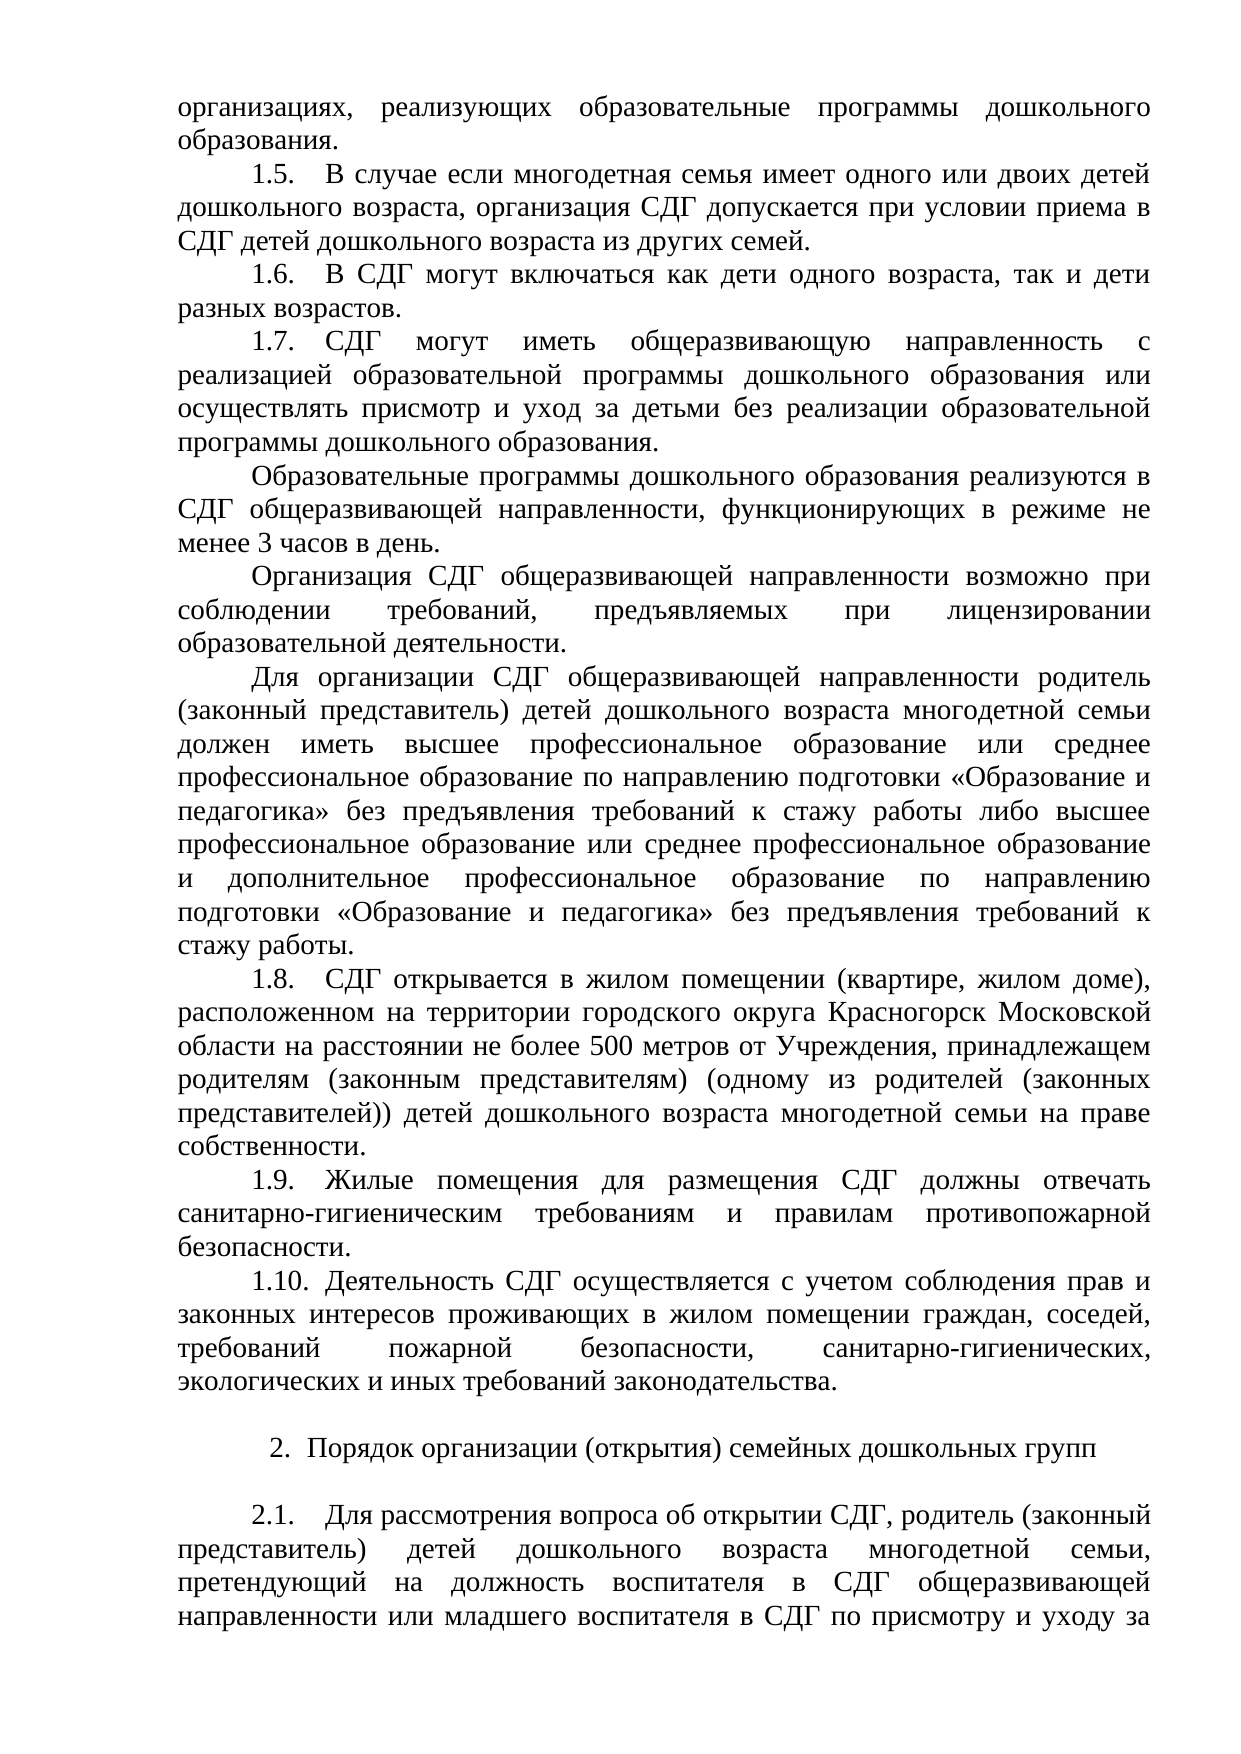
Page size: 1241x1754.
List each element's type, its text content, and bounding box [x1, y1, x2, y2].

list Порядок организации (открытия) семейных дошкольных групп [215, 1430, 1152, 1464]
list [177, 89, 1152, 156]
text Организация СДГ общеразвивающей направленности возможно при соблюдении требований, предъявляемых при лицензировании образовательной деятельности. [177, 558, 1152, 659]
text Для организации СДГ общеразвивающей направленности родитель (законный представитель) детей дошкольного возраста многодетной семьи должен иметь высшее профессиональное образование или среднее профессиональное образование по направлению подготовки «Образование и педагогика» без предъявления требований к стажу работы либо высшее профессиональное образование или среднее профессиональное образование и дополнительное профессиональное образование по направлению подготовки «Образование и педагогика» без предъявления требований к стажу работы. [177, 659, 1152, 961]
list СДГ открывается в жилом помещении (квартире, жилом доме), расположенном на территории городского округа Красногорск Московской области на расстоянии не более 500 метров от Учреждения, принадлежащем родителям (законным представителям) (одному из родителей (законных представителей)) детей дошкольного возраста многодетной семьи на праве собственности. [177, 961, 1152, 1162]
list Деятельность СДГ осуществляется с учетом соблюдения прав и законных интересов проживающих в жилом помещении граждан, соседей, требований пожарной безопасности, санитарно-гигиенических, экологических и иных требований законодательства. [177, 1263, 1152, 1397]
list В случае если многодетная семья имеет одного или двоих детей дошкольного возраста, организация СДГ допускается при условии приема в СДГ детей дошкольного возраста из других семей. [177, 156, 1152, 256]
list В СДГ могут включаться как дети одного возраста, так и дети разных возрастов. [177, 256, 1152, 323]
list СДГ могут иметь общеразвивающую направленность с реализацией образовательной программы дошкольного образования или осуществлять присмотр и уход за детьми без реализации образовательной программы дошкольного образования. [177, 323, 1152, 458]
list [177, 1497, 1152, 1632]
text Образовательные программы дошкольного образования реализуются в СДГ общеразвивающей направленности, функционирующих в режиме не менее 3 часов в день. [177, 458, 1152, 558]
list Жилые помещения для размещения СДГ должны отвечать санитарно-гигиеническим требованиям и правилам противопожарной безопасности. [177, 1162, 1152, 1263]
